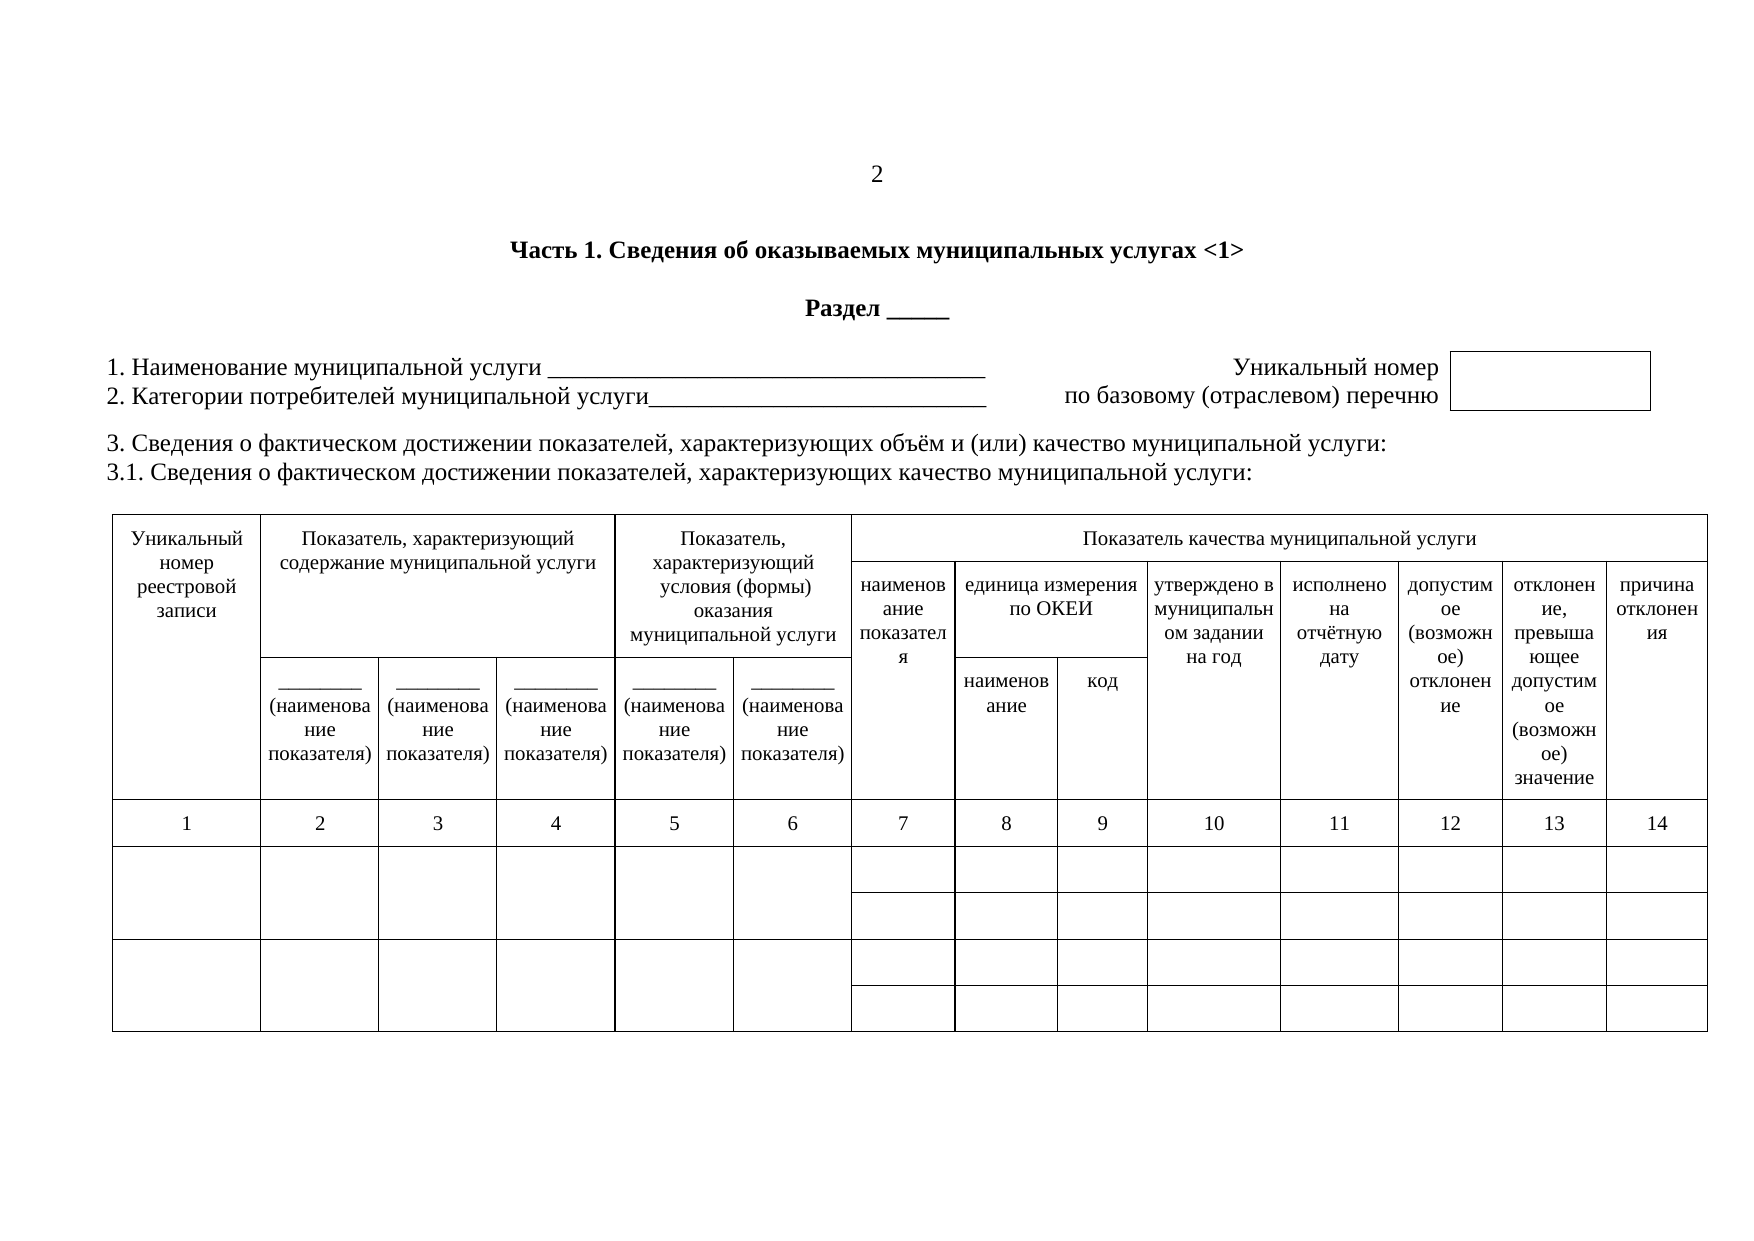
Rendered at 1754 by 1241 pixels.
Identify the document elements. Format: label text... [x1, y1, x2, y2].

text 3.1. Сведения о фактическом достижении показателей, характеризующих качество муниципальной услуги: [106, 457, 1648, 485]
table_cell [1399, 940, 1502, 985]
table_cell 12 [1399, 800, 1502, 846]
table_cell наименование показателя [852, 562, 954, 799]
table_cell ________ (наименование показателя) [497, 658, 614, 799]
text 3. Сведения о фактическом достижении показателей, характеризующих объём и (или) качество муниципальной услуги: [106, 428, 1648, 457]
table_header Уникальный номер реестровой записи [113, 515, 260, 799]
table_cell [1281, 940, 1398, 985]
table_cell [497, 940, 614, 1031]
table_cell 3 [379, 800, 496, 846]
table_header Показатель, характеризующий содержание муниципальной услуги [261, 515, 614, 657]
table_cell [1503, 986, 1606, 1031]
table_cell исполнено на отчётную дату [1281, 562, 1398, 799]
table_cell [956, 893, 1057, 938]
table_cell [1399, 986, 1502, 1031]
table_header [1451, 352, 1650, 410]
table_header Показатель качества муниципальной услуги [852, 515, 1707, 561]
table_cell [1058, 847, 1147, 892]
table_cell [379, 847, 496, 938]
table_cell [734, 847, 851, 938]
table_cell [113, 940, 260, 1031]
text Часть 1. Сведения об оказываемых муниципальных услугах <1> [106, 236, 1648, 264]
table_cell [1148, 847, 1280, 892]
table_cell [497, 847, 614, 938]
table_cell [1281, 893, 1398, 938]
table_cell [1058, 986, 1147, 1031]
table_cell [1058, 893, 1147, 938]
table_cell отклонение, превышающее допустимое (возможное) значение [1503, 562, 1606, 799]
table_cell [261, 940, 378, 1031]
text 2 [106, 159, 1648, 188]
table_cell [1607, 893, 1707, 938]
table_cell код [1058, 658, 1147, 799]
table_cell [261, 847, 378, 938]
table_cell [1503, 847, 1606, 892]
table_cell [956, 940, 1057, 985]
table_cell [852, 847, 954, 892]
table_cell утверждено в муниципальном задании на год [1148, 562, 1280, 799]
table_cell 11 [1281, 800, 1398, 846]
table_cell [113, 847, 260, 938]
table_cell ________ (наименование показателя) [379, 658, 496, 799]
table_cell [379, 940, 496, 1031]
table_cell [1148, 893, 1280, 938]
table_cell 13 [1503, 800, 1606, 846]
table_cell [1281, 847, 1398, 892]
table_cell [1399, 893, 1502, 938]
table_cell единица измерения по ОКЕИ [956, 562, 1147, 657]
table_cell ________ (наименование показателя) [261, 658, 378, 799]
table_header 1. Наименование муниципальной услуги ___________________________________ [95, 351, 1007, 380]
table_cell [1607, 986, 1707, 1031]
table_cell [616, 847, 733, 938]
table_cell [956, 986, 1057, 1031]
table_cell причина отклонения [1607, 562, 1707, 799]
table_cell 2. Категории потребителей муниципальной услуги___________________________ [95, 380, 1007, 410]
table_cell [852, 940, 954, 985]
table_header Показатель, характеризующий условия (формы) оказания муниципальной услуги [616, 515, 851, 657]
table_cell допустимое (возможное) отклонение [1399, 562, 1502, 799]
table_cell [1058, 940, 1147, 985]
table_cell [1607, 940, 1707, 985]
table_cell [852, 986, 954, 1031]
table_cell 7 [852, 800, 954, 846]
table_cell [734, 940, 851, 1031]
table_cell [1148, 986, 1280, 1031]
table_cell [1148, 940, 1280, 985]
table_cell 1 [113, 800, 260, 846]
table_cell [1607, 847, 1707, 892]
table_cell ________ (наименование показателя) [616, 658, 733, 799]
table_cell [956, 847, 1057, 892]
table_cell 4 [497, 800, 614, 846]
table_cell 10 [1148, 800, 1280, 846]
table_cell 6 [734, 800, 851, 846]
table_cell наименование [956, 658, 1057, 799]
table_cell [1281, 986, 1398, 1031]
table_cell 9 [1058, 800, 1147, 846]
table_cell [852, 893, 954, 938]
table_cell 5 [616, 800, 733, 846]
text Раздел _____ [106, 293, 1648, 322]
table_cell [1503, 893, 1606, 938]
table_cell [1399, 847, 1502, 892]
table_cell [616, 940, 733, 1031]
table_cell 2 [261, 800, 378, 846]
table_cell [1503, 940, 1606, 985]
table_cell ________ (наименование показателя) [734, 658, 851, 799]
table_cell 14 [1607, 800, 1707, 846]
table_header Уникальный номер по базовому (отраслевом) перечню [1007, 351, 1450, 410]
table_cell 8 [956, 800, 1057, 846]
